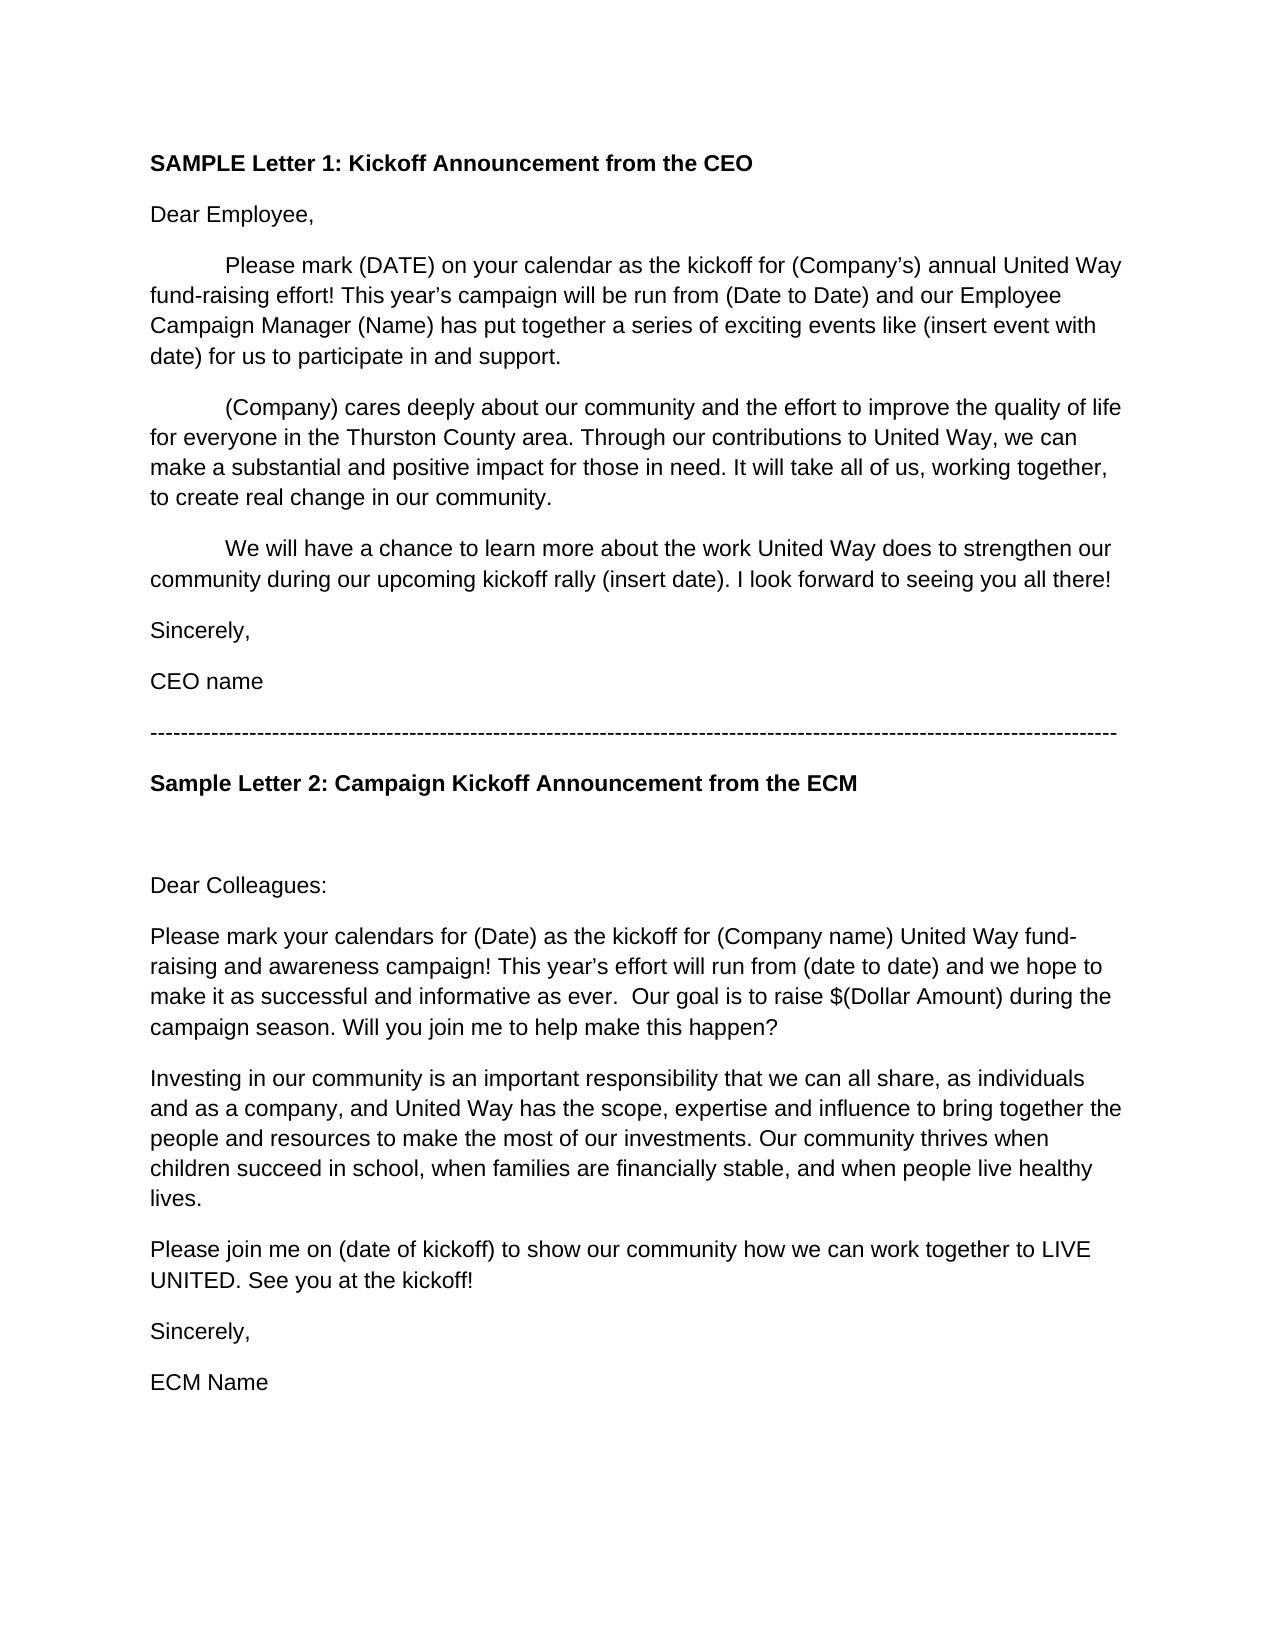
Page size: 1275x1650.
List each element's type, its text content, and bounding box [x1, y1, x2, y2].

text Dear Employee, [150, 201, 1125, 227]
text Please join me on (date of kickoff) to show our community how we can work together to LIVE UNITED. See you at the kickoff! [150, 1236, 1125, 1293]
text Sample Letter 2: Campaign Kickoff Announcement from the ECM [150, 770, 1125, 796]
text Sincerely, [150, 617, 1125, 643]
text Please mark (DATE) on your calendar as the kickoff for (Company’s) annual United Way fund-raising effort! This year’s campaign will be run from (Date to Date) and our Employee Campaign Manager (Name) has put together a series of exciting events like (insert event with date) for us to participate in and support. [150, 252, 1125, 369]
text ------------------------------------------------------------------------------------------------------------------------------- [150, 719, 1125, 745]
text Sincerely, [150, 1318, 1125, 1344]
text Investing in our community is an important responsibility that we can all share, as individuals and as a company, and United Way has the scope, expertise and influence to bring together the people and resources to make the most of our investments. Our community thrives when children succeed in school, when families are financially stable, and when people live healthy lives. [150, 1064, 1125, 1212]
text We will have a chance to learn more about the work United Way does to strengthen our community during our upcoming kickoff rally (insert date). I look forward to seeing you all there! [150, 535, 1125, 592]
text Please mark your calendars for (Date) as the kickoff for (Company name) United Way fund-raising and awareness campaign! This year’s effort will run from (date to date) and we hope to make it as successful and informative as ever. Our goal is to raise $(Dollar Amount) during the campaign season. Will you join me to help make this happen? [150, 923, 1125, 1040]
text SAMPLE Letter 1: Kickoff Announcement from the CEO [150, 150, 1125, 176]
text ECM Name [150, 1369, 1125, 1395]
text Dear Colleagues: [150, 872, 1125, 898]
text CEO name [150, 668, 1125, 694]
text (Company) cares deeply about our community and the effort to improve the quality of life for everyone in the Thurston County area. Through our contributions to United Way, we can make a substantial and positive impact for those in need. It will take all of us, working together, to create real change in our community. [150, 394, 1125, 511]
